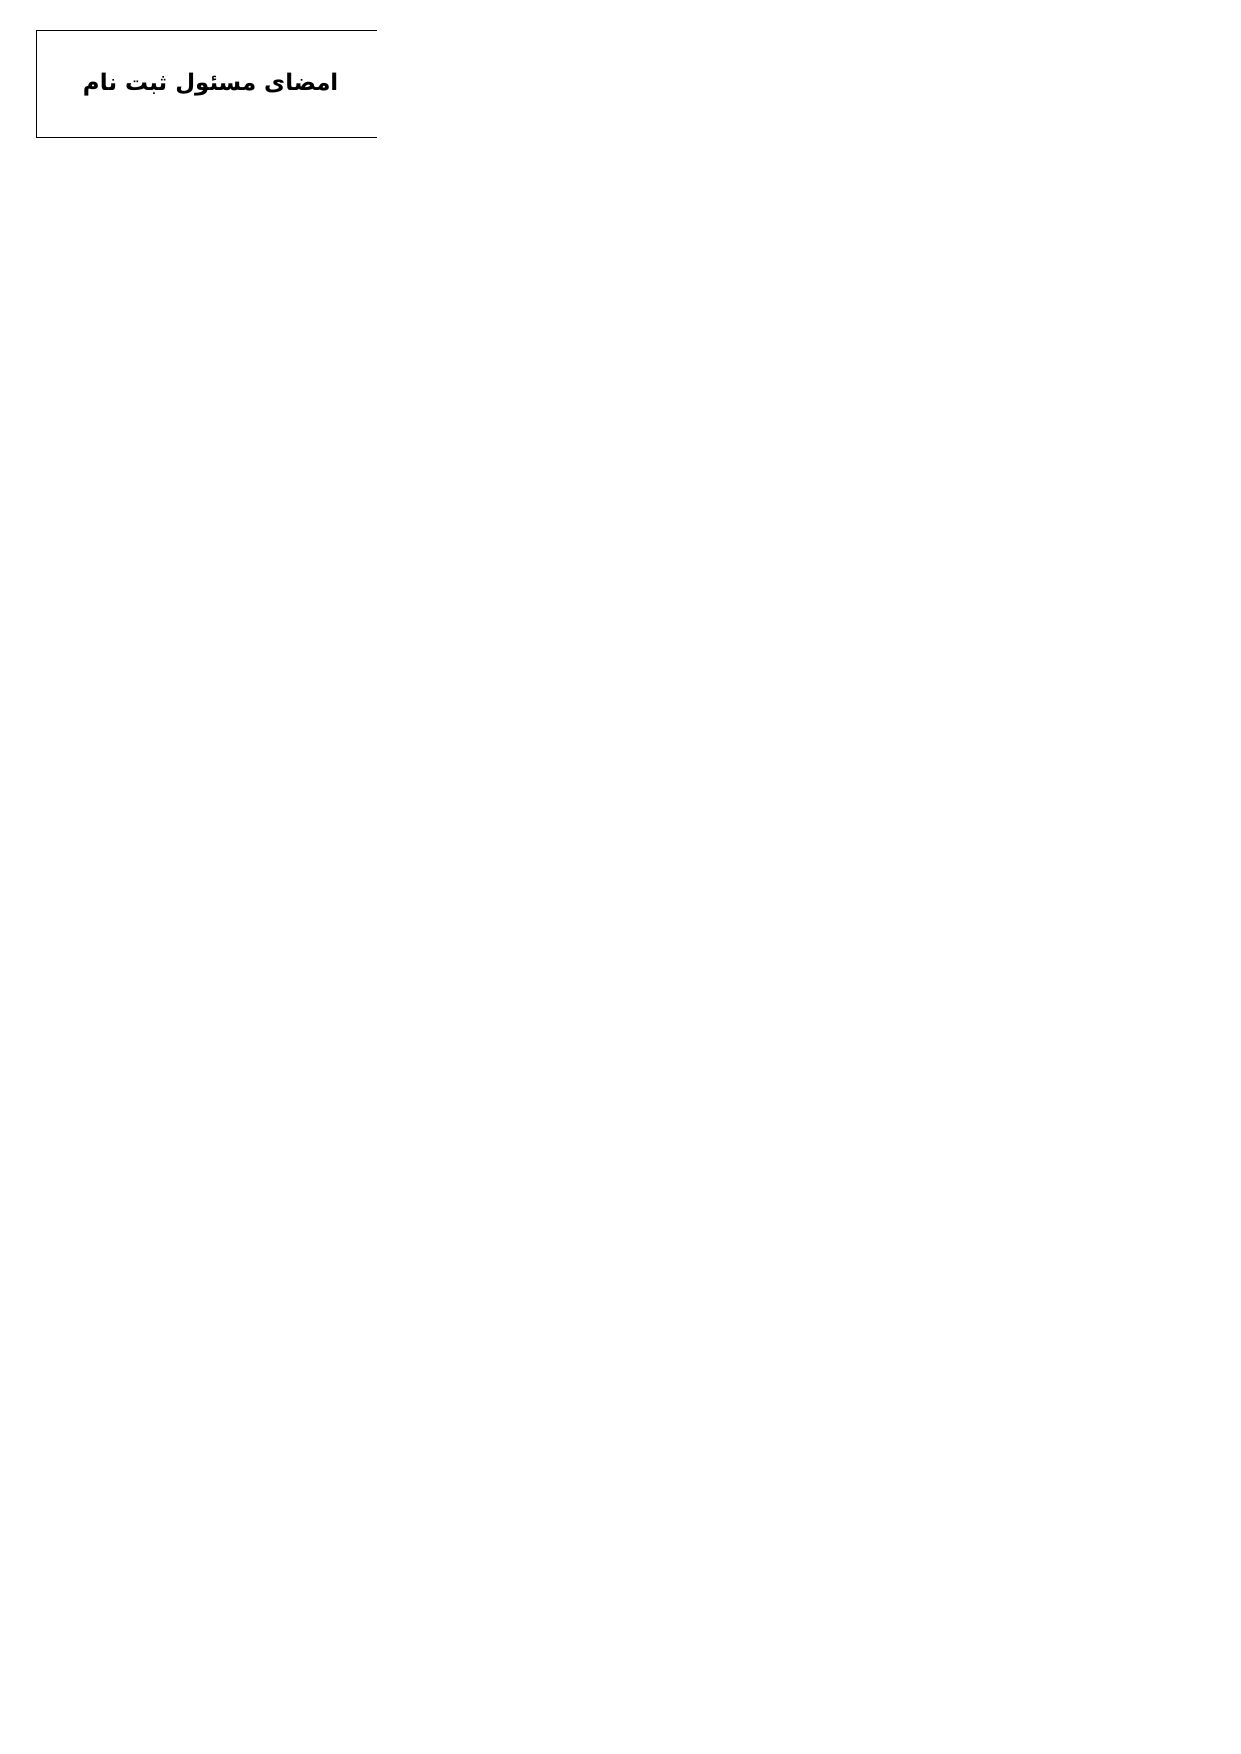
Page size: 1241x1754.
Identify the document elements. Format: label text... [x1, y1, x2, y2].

table_cell امضای مسئول ثبت نام [37, 31, 377, 137]
